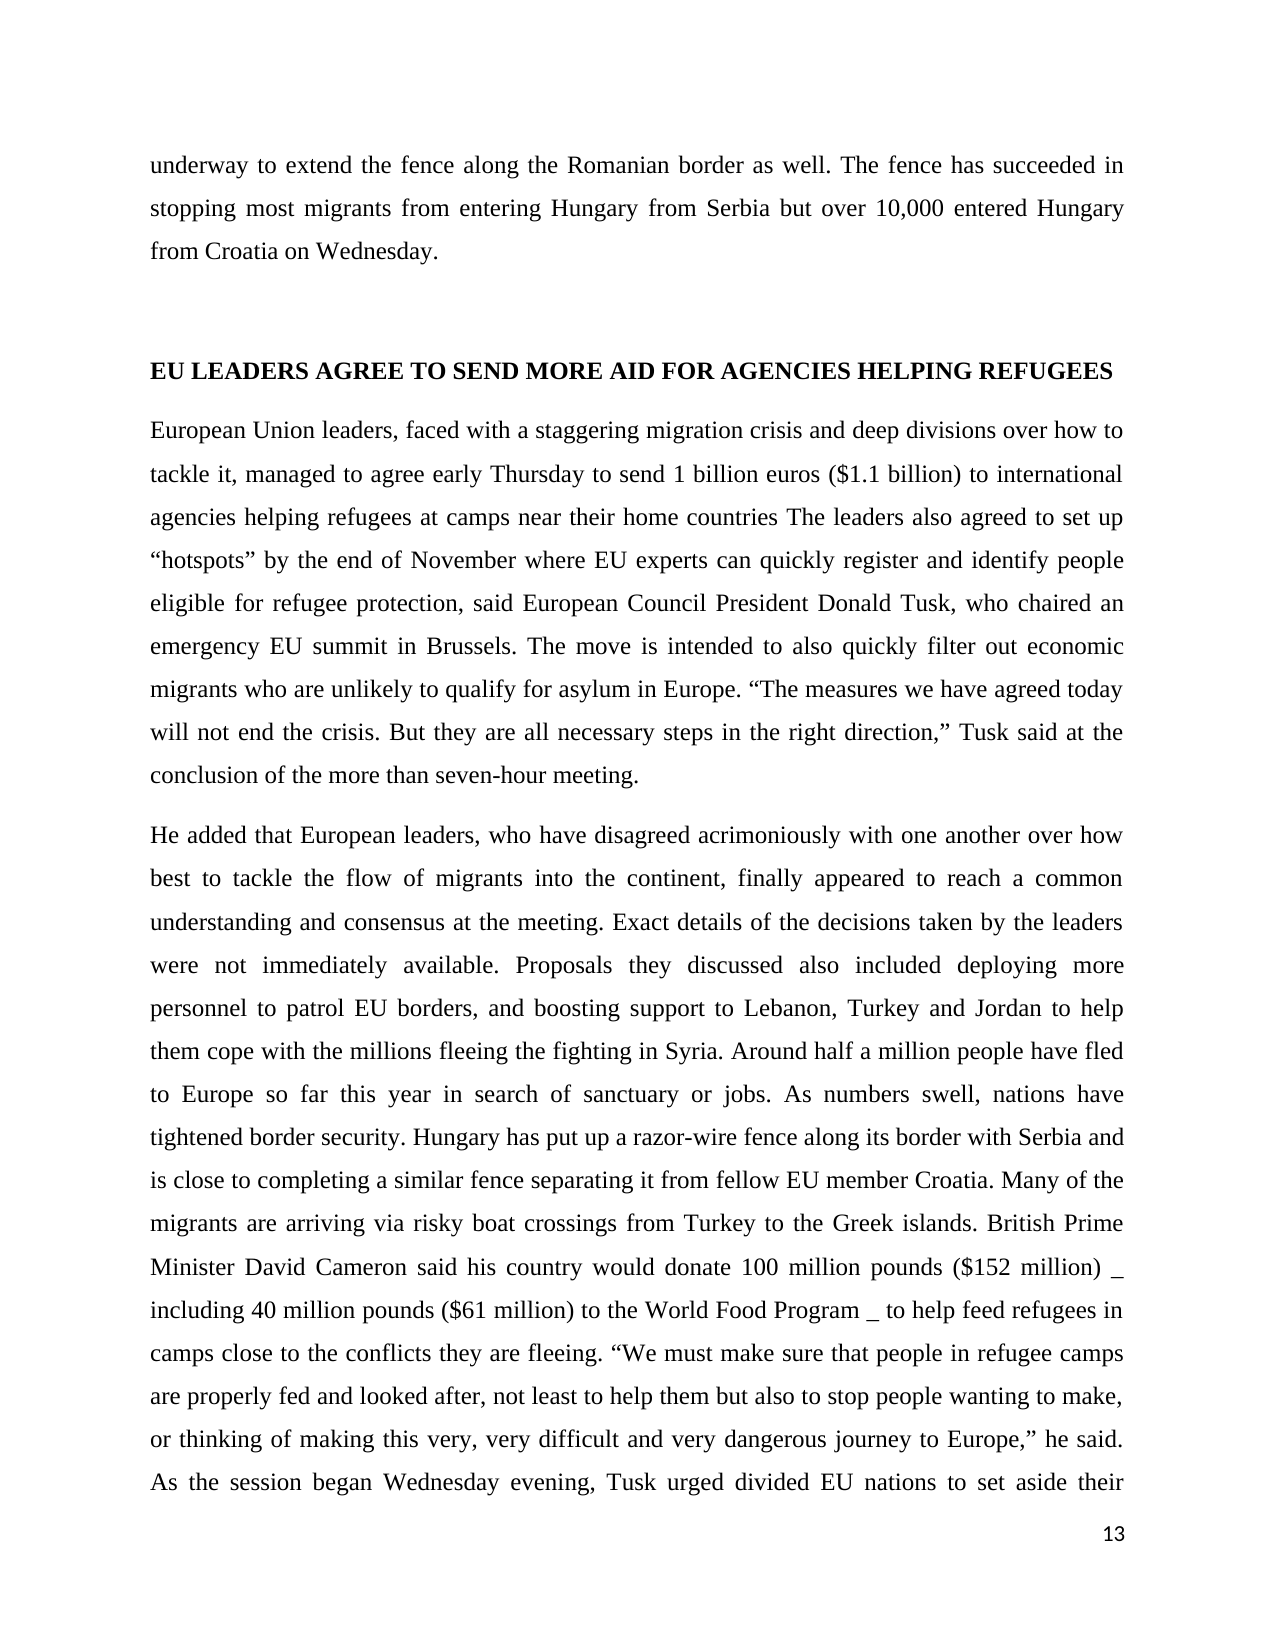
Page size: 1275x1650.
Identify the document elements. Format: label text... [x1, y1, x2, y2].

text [150, 820, 1125, 1496]
text European Union leaders, faced with a staggering migration crisis and deep divisions over how to tackle it, managed to agree early Thursday to send 1 billion euros ($1.1 billion) to international agencies helping refugees at camps near their home countries The leaders also agreed to set up “hotspots” by the end of November where EU experts can quickly register and identify people eligible for refugee protection, said European Council President Donald Tusk, who chaired an emergency EU summit in Brussels. The move is intended to also quickly filter out economic migrants who are unlikely to qualify for asylum in Europe. “The measures we have agreed today will not end the crisis. But they are all necessary steps in the right direction,” Tusk said at the conclusion of the more than seven-hour meeting. [150, 416, 1125, 789]
text EU LEADERS AGREE TO SEND MORE AID FOR AGENCIES HELPING REFUGEES [150, 356, 1125, 384]
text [150, 150, 1125, 265]
